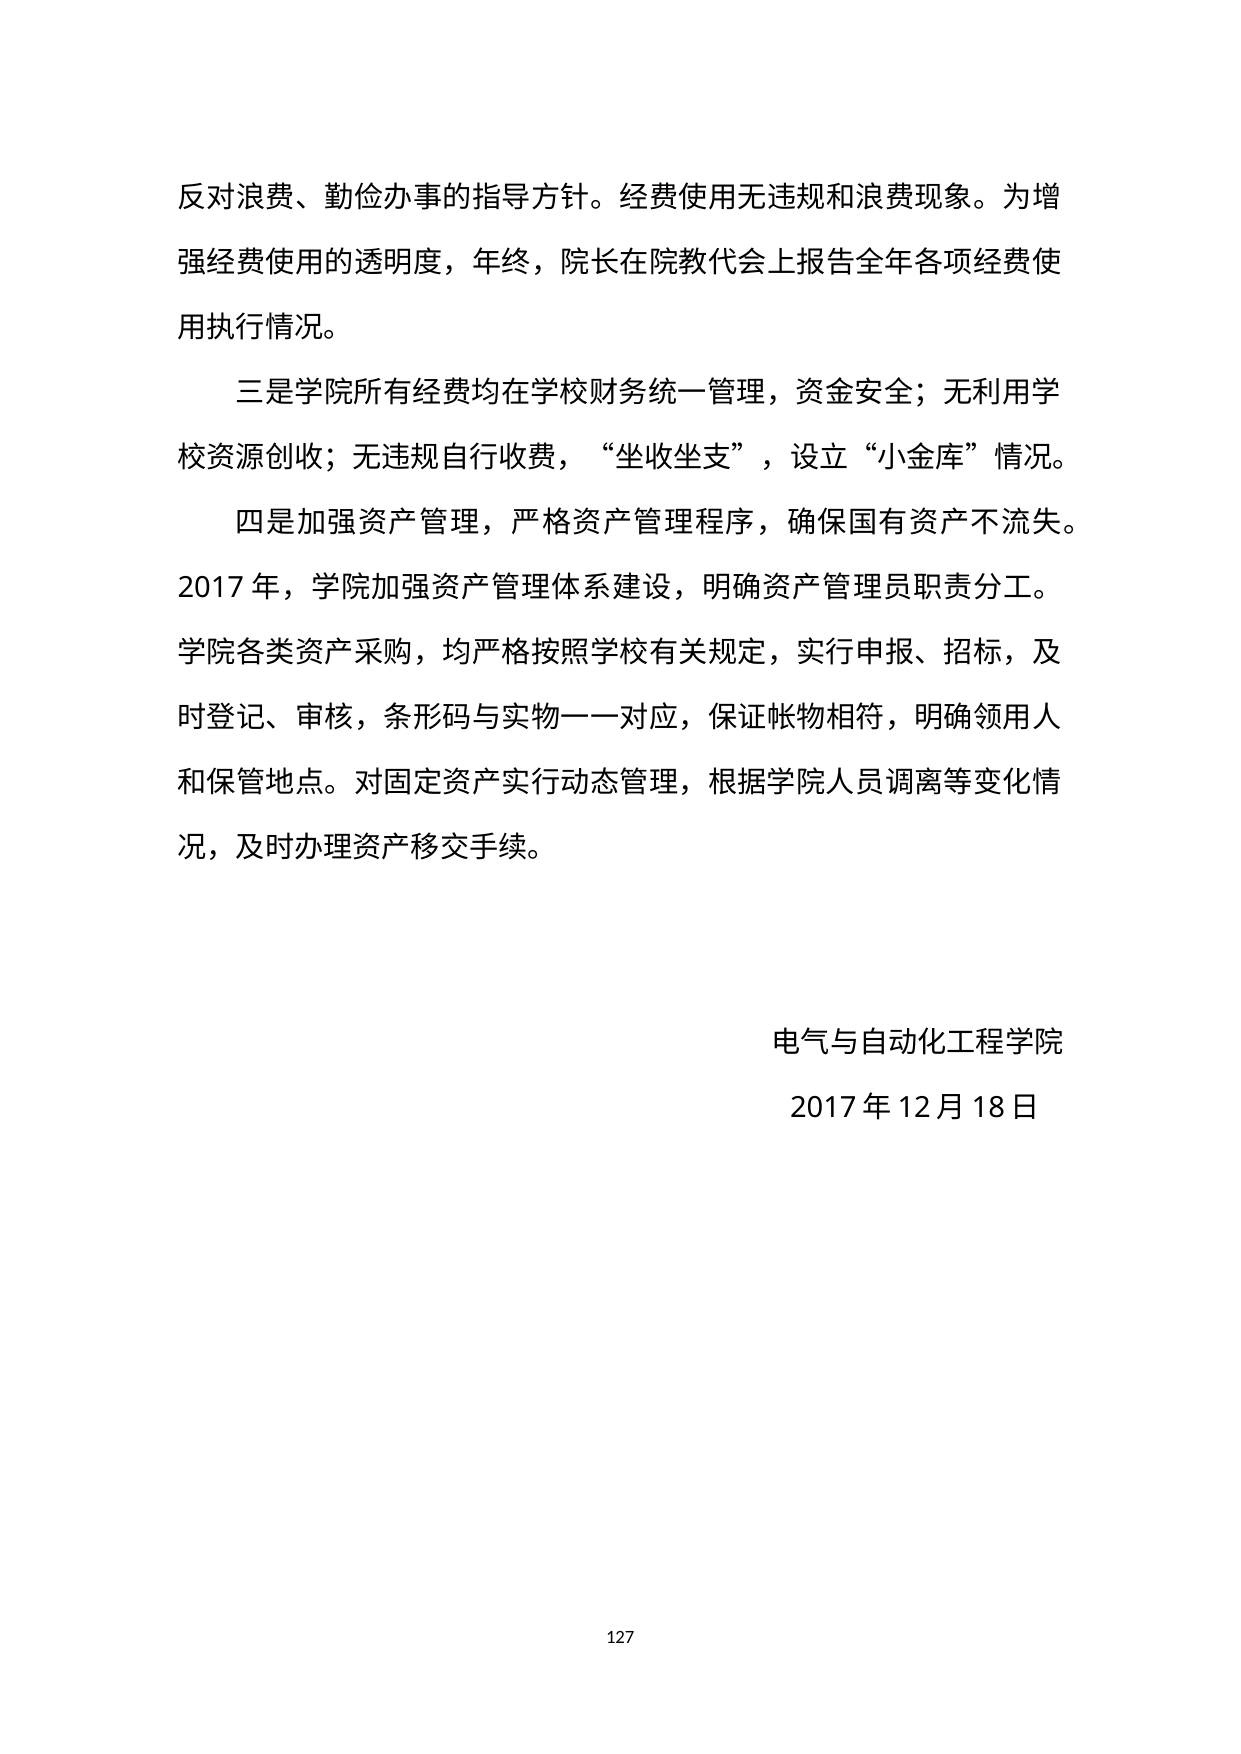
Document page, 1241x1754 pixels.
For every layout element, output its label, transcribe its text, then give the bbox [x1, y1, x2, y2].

text 2017年12月18日 [177, 1072, 1063, 1137]
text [177, 162, 1063, 357]
text 三是学院所有经费均在学校财务统一管理，资金安全；无利用学校资源创收；无违规自行收费，“坐收坐支”，设立“小金库”情况。 [177, 357, 1063, 487]
text 四是加强资产管理，严格资产管理程序，确保国有资产不流失。2017年，学院加强资产管理体系建设，明确资产管理员职责分工。学院各类资产采购，均严格按照学校有关规定，实行申报、招标，及时登记、审核，条形码与实物一一对应，保证帐物相符，明确领用人和保管地点。对固定资产实行动态管理，根据学院人员调离等变化情况，及时办理资产移交手续。 [177, 487, 1063, 877]
text 电气与自动化工程学院 [177, 1007, 1063, 1072]
